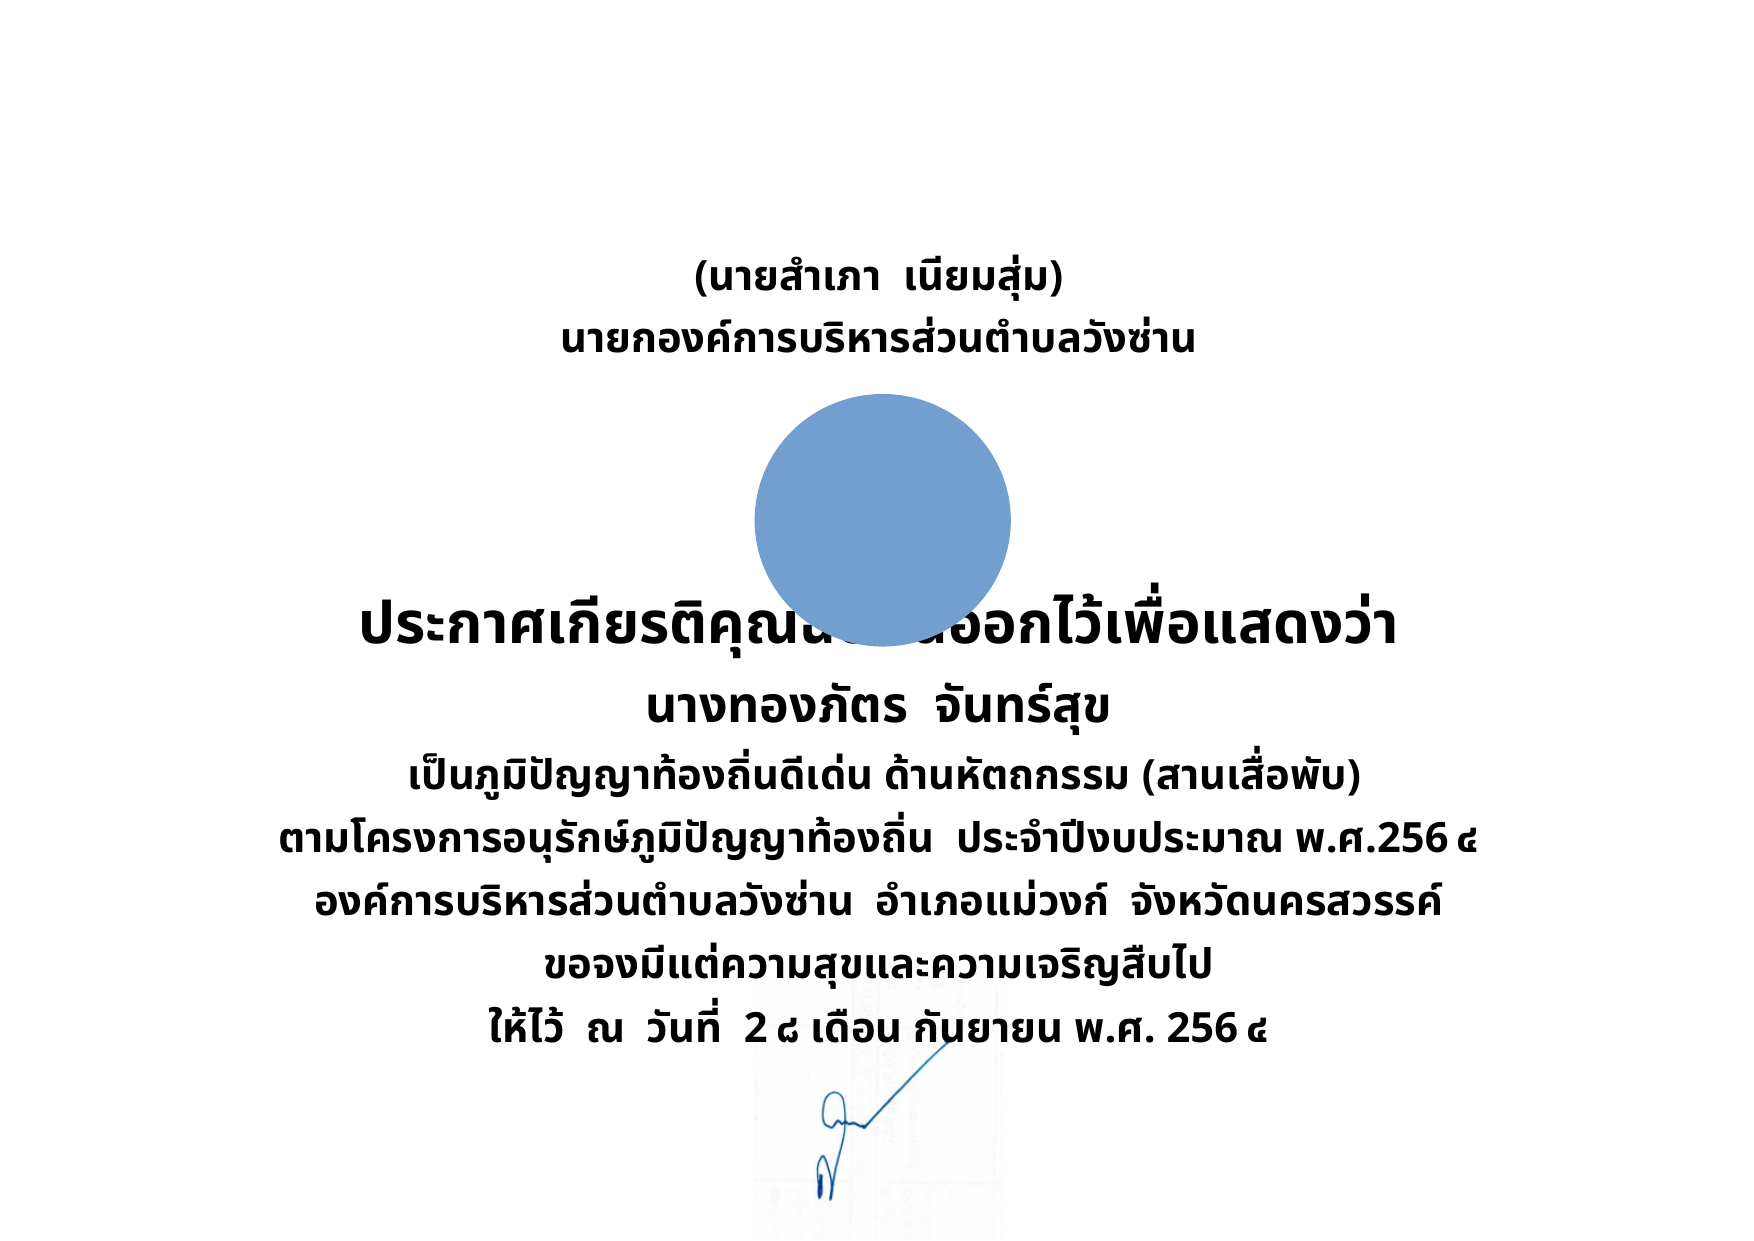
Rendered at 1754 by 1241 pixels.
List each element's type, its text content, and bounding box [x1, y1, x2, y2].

text (นายสำเภา เนียมสุ่ม) [103, 245, 1654, 309]
text ขอจงมีแต่ความสุขและความเจริญสืบไป [103, 934, 1654, 997]
text ประกาศเกียรติคุณฉบับนี้ออกไว้เพื่อแสดงว่า [103, 581, 1654, 669]
text องค์การบริหารส่วนตำบลวังซ่าน อำเภอแม่วงก์ จังหวัดนครสวรรค์ [103, 872, 1654, 934]
text เป็นภูมิปัญญาท้องถิ่นดีเด่น ด้านหัตถกรรม (สานเสื่อพับ) [103, 745, 1654, 808]
text นางทองภัตร จันทร์สุข [103, 669, 1654, 745]
text นายกองค์การบริหารส่วนตำบลวังซ่าน [103, 309, 1654, 372]
text ให้ไว้ ณ วันที่ 2๘ เดือน กันยายน พ.ศ. 256๔ [103, 997, 1654, 1061]
text ตามโครงการอนุรักษ์ภูมิปัญญาท้องถิ่น ประจำปีงบประมาณ พ.ศ.256๔ [103, 808, 1654, 872]
picture [754, 1061, 1003, 1240]
